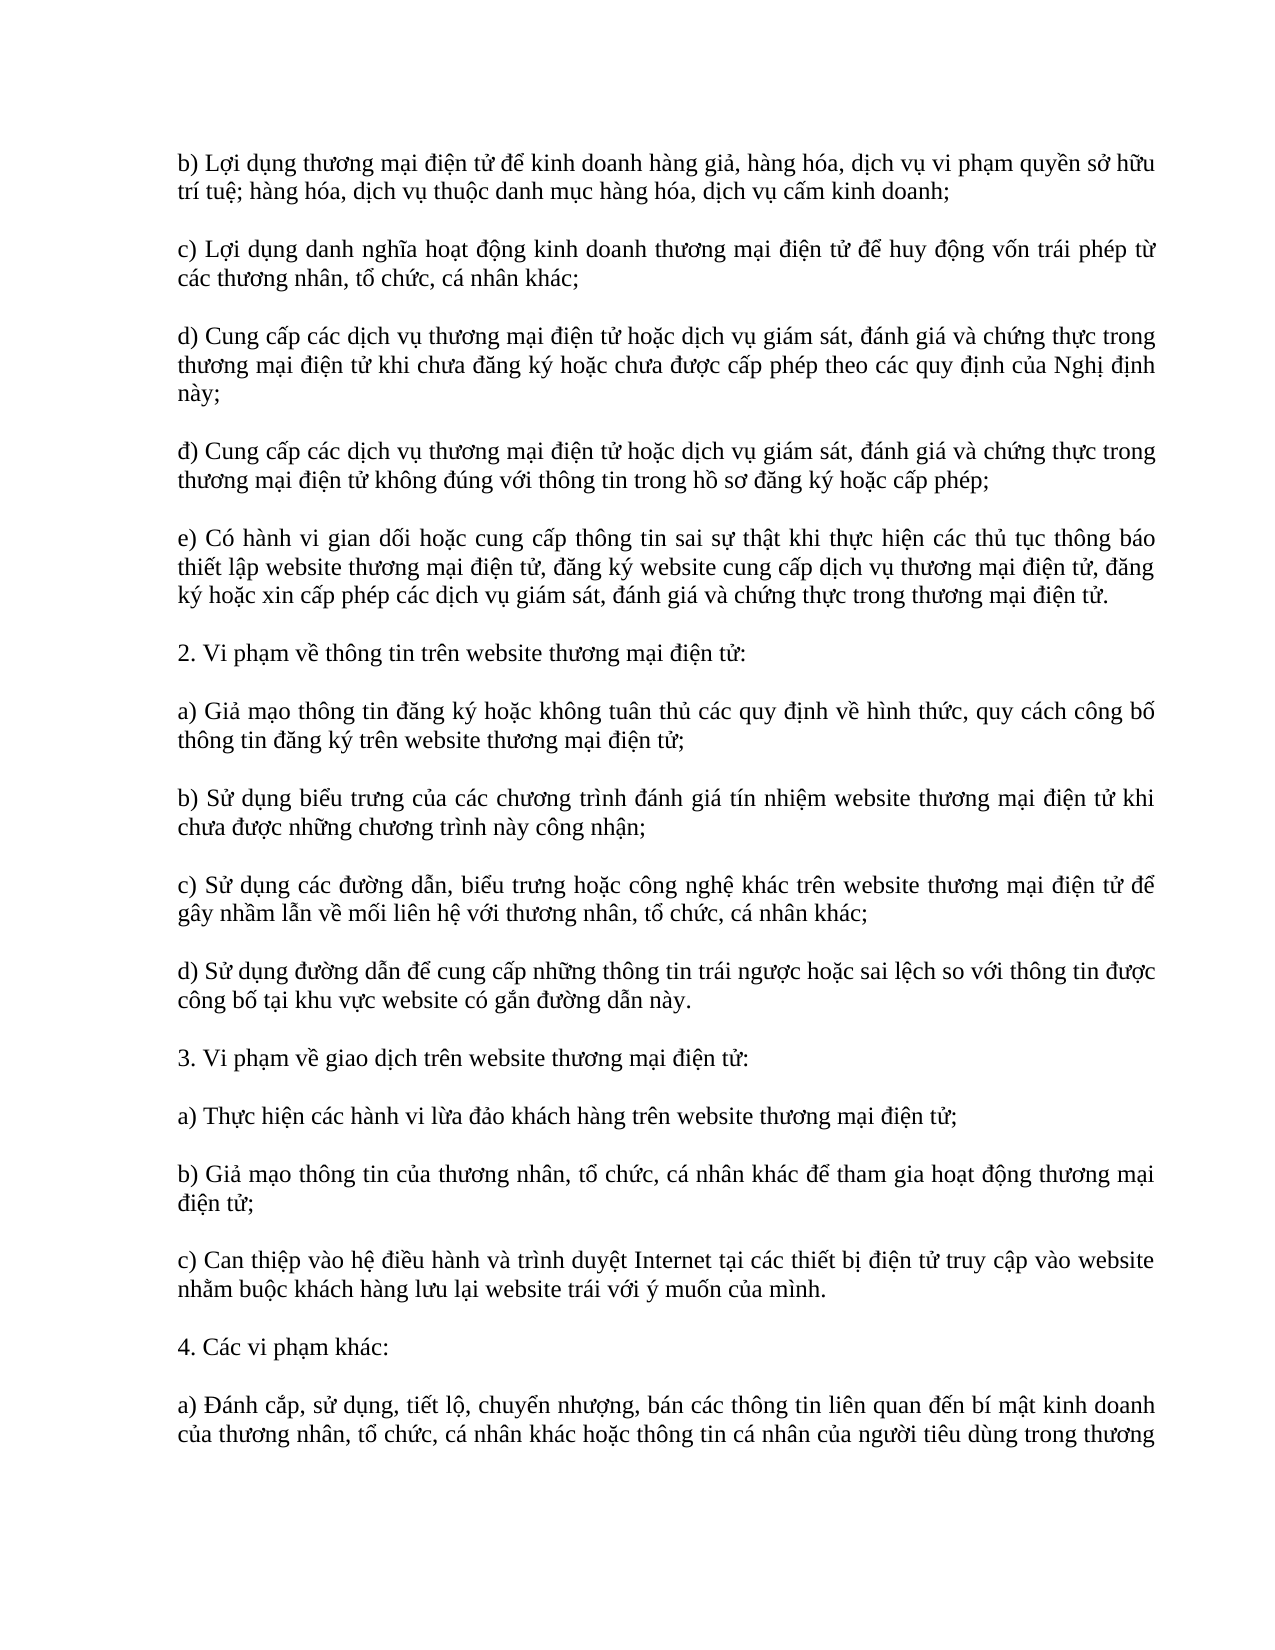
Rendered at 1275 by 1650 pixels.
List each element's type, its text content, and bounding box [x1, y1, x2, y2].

text d) Cung cấp các dịch vụ thương mại điện tử hoặc dịch vụ giám sát, đánh giá và chứng thực trong thương mại điện tử khi chưa đăng ký hoặc chưa được cấp phép theo các quy định của Nghị định này; [177, 321, 1157, 407]
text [177, 1390, 1157, 1448]
text a) Thực hiện các hành vi lừa đảo khách hàng trên website thương mại điện tử; [177, 1101, 1157, 1130]
text b) Giả mạo thông tin của thương nhân, tổ chức, cá nhân khác để tham gia hoạt động thương mại điện tử; [177, 1159, 1157, 1216]
text 3. Vi phạm về giao dịch trên website thương mại điện tử: [177, 1043, 1157, 1072]
text c) Can thiệp vào hệ điều hành và trình duyệt Internet tại các thiết bị điện tử truy cập vào website nhằm buộc khách hàng lưu lại website trái với ý muốn của mình. [177, 1246, 1157, 1303]
text đ) Cung cấp các dịch vụ thương mại điện tử hoặc dịch vụ giám sát, đánh giá và chứng thực trong thương mại điện tử không đúng với thông tin trong hồ sơ đăng ký hoặc cấp phép; [177, 436, 1157, 494]
text e) Có hành vi gian dối hoặc cung cấp thông tin sai sự thật khi thực hiện các thủ tục thông báo thiết lập website thương mại điện tử, đăng ký website cung cấp dịch vụ thương mại điện tử, đăng ký hoặc xin cấp phép các dịch vụ giám sát, đánh giá và chứng thực trong thương mại điện tử. [177, 523, 1157, 609]
text d) Sử dụng đường dẫn để cung cấp những thông tin trái ngược hoặc sai lệch so với thông tin được công bố tại khu vực website có gắn đường dẫn này. [177, 956, 1157, 1014]
text b) Lợi dụng thương mại điện tử để kinh doanh hàng giả, hàng hóa, dịch vụ vi phạm quyền sở hữu trí tuệ; hàng hóa, dịch vụ thuộc danh mục hàng hóa, dịch vụ cấm kinh doanh; [177, 148, 1157, 205]
text 2. Vi phạm về thông tin trên website thương mại điện tử: [177, 638, 1157, 667]
text 4. Các vi phạm khác: [177, 1332, 1157, 1361]
text c) Sử dụng các đường dẫn, biểu trưng hoặc công nghệ khác trên website thương mại điện tử để gây nhầm lẫn về mối liên hệ với thương nhân, tổ chức, cá nhân khác; [177, 870, 1157, 927]
text a) Giả mạo thông tin đăng ký hoặc không tuân thủ các quy định về hình thức, quy cách công bố thông tin đăng ký trên website thương mại điện tử; [177, 696, 1157, 754]
text c) Lợi dụng danh nghĩa hoạt động kinh doanh thương mại điện tử để huy động vốn trái phép từ các thương nhân, tổ chức, cá nhân khác; [177, 234, 1157, 292]
text b) Sử dụng biểu trưng của các chương trình đánh giá tín nhiệm website thương mại điện tử khi chưa được những chương trình này công nhận; [177, 783, 1157, 841]
